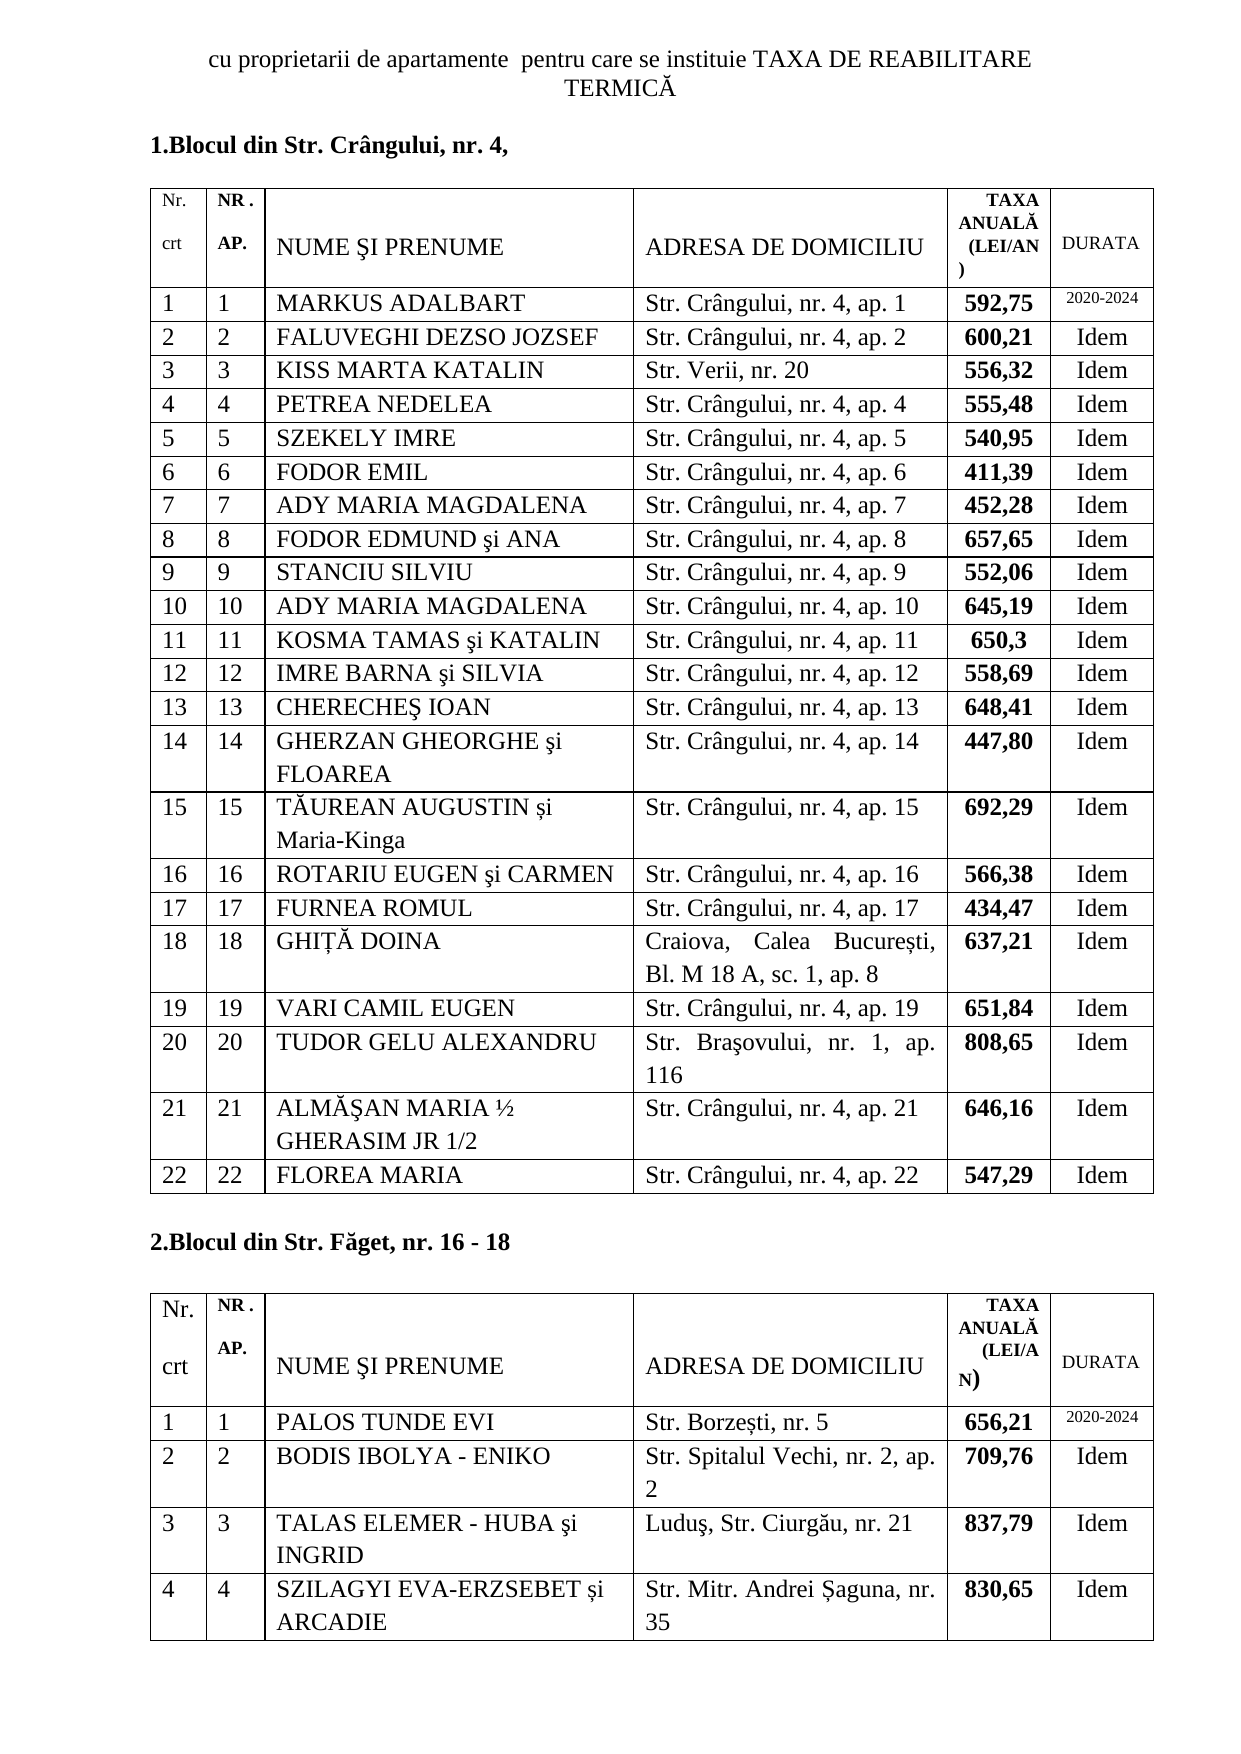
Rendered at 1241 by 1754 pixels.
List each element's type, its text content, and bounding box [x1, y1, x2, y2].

table_cell 600,21 [948, 322, 1050, 354]
table_cell Str. Crângului, nr. 4, ap. 14 [634, 726, 947, 791]
table_header DURATA [1051, 1294, 1153, 1406]
table_cell Str. Borzești, nr. 5 [634, 1407, 947, 1440]
table_cell 14 [151, 726, 206, 791]
table_cell 20 [151, 1027, 206, 1092]
table_cell 4 [207, 1574, 264, 1640]
table_cell 9 [207, 558, 264, 590]
table_cell IMRE BARNA şi SILVIA [266, 659, 633, 691]
table_cell 555,48 [948, 389, 1050, 422]
table_cell 16 [207, 859, 264, 892]
table_cell 10 [151, 591, 206, 624]
table_cell 21 [151, 1093, 206, 1159]
table_cell STANCIU SILVIU [266, 558, 633, 590]
table_cell 830,65 [948, 1574, 1050, 1640]
table_cell TĂUREAN AUGUSTIN și Maria-Kinga [266, 793, 633, 858]
table_cell 2 [207, 1441, 264, 1507]
table_cell 9 [151, 558, 206, 590]
table_cell 7 [207, 490, 264, 523]
table_cell 4 [151, 389, 206, 422]
table_cell KOSMA TAMAS şi KATALIN [266, 625, 633, 657]
table_cell 3 [207, 1508, 264, 1573]
table_cell Str. Crângului, nr. 4, ap. 8 [634, 524, 947, 556]
table_cell Idem [1051, 1093, 1153, 1159]
table_cell FLOREA MARIA [266, 1160, 633, 1193]
table_cell ALMĂŞAN MARIA ½ GHERASIM JR 1/2 [266, 1093, 633, 1159]
table_cell Str. Verii, nr. 20 [634, 356, 947, 388]
table_cell Str. Crângului, nr. 4, ap. 10 [634, 591, 947, 624]
table_cell Str. Crângului, nr. 4, ap. 19 [634, 993, 947, 1026]
table_header DURATA [1051, 189, 1153, 287]
table_cell BODIS IBOLYA - ENIKO [266, 1441, 633, 1507]
table_cell 12 [151, 659, 206, 691]
table_cell Idem [1051, 625, 1153, 657]
table_cell 2020-2024 [1051, 1407, 1153, 1440]
table_cell 656,21 [948, 1407, 1050, 1440]
table_cell 452,28 [948, 490, 1050, 523]
table_cell FODOR EDMUND şi ANA [266, 524, 633, 556]
table_cell 4 [207, 389, 264, 422]
table_cell Str. Crângului, nr. 4, ap. 11 [634, 625, 947, 657]
table_cell MARKUS ADALBART [266, 288, 633, 321]
table_cell 5 [151, 423, 206, 456]
table_cell 657,65 [948, 524, 1050, 556]
table_cell FURNEA ROMUL [266, 893, 633, 925]
table_header Nr. crt [151, 1294, 206, 1406]
table_cell Str. Braşovului, nr. 1, ap. 116 [634, 1027, 947, 1092]
table_cell 648,41 [948, 692, 1050, 725]
table_cell ADY MARIA MAGDALENA [266, 591, 633, 624]
table_cell Str. Crângului, nr. 4, ap. 9 [634, 558, 947, 590]
table_cell 19 [151, 993, 206, 1026]
table_cell GHERZAN GHEORGHE şi FLOAREA [266, 726, 633, 791]
table_cell 11 [151, 625, 206, 657]
table_header ADRESA DE DOMICILIU [634, 189, 947, 287]
table_cell 709,76 [948, 1441, 1050, 1507]
table_cell 1 [207, 288, 264, 321]
table_cell PETREA NEDELEA [266, 389, 633, 422]
table_cell 637,21 [948, 926, 1050, 992]
table_cell 22 [151, 1160, 206, 1193]
text 1.Blocul din Str. Crângului, nr. 4, [150, 131, 1090, 159]
table_cell 6 [207, 457, 264, 489]
table_cell 2 [151, 322, 206, 354]
table_cell Craiova, Calea București, Bl. M 18 A, sc. 1, ap. 8 [634, 926, 947, 992]
table_cell Idem [1051, 1574, 1153, 1640]
table_cell 14 [207, 726, 264, 791]
table_cell Str. Mitr. Andrei Șaguna, nr. 35 [634, 1574, 947, 1640]
table_cell Str. Crângului, nr. 4, ap. 22 [634, 1160, 947, 1193]
table_cell 4 [151, 1574, 206, 1640]
table_cell TUDOR GELU ALEXANDRU [266, 1027, 633, 1092]
table_cell Str. Crângului, nr. 4, ap. 15 [634, 793, 947, 858]
table_cell CHERECHEŞ IOAN [266, 692, 633, 725]
table_cell 552,06 [948, 558, 1050, 590]
table_cell 13 [207, 692, 264, 725]
table_cell 558,69 [948, 659, 1050, 691]
text 2.Blocul din Str. Făget, nr. 16 - 18 [150, 1227, 1090, 1255]
table_cell 434,47 [948, 893, 1050, 925]
table_cell 10 [207, 591, 264, 624]
table_cell Idem [1051, 322, 1153, 354]
table_cell SZILAGYI EVA-ERZSEBET și ARCADIE [266, 1574, 633, 1640]
table_cell Idem [1051, 1027, 1153, 1092]
table_cell 17 [151, 893, 206, 925]
table_cell 566,38 [948, 859, 1050, 892]
table_cell 15 [151, 793, 206, 858]
table_cell 2 [151, 1441, 206, 1507]
table_cell 646,16 [948, 1093, 1050, 1159]
table_cell 808,65 [948, 1027, 1050, 1092]
table_cell 592,75 [948, 288, 1050, 321]
table_cell 6 [151, 457, 206, 489]
table_cell 1 [151, 288, 206, 321]
table_cell 15 [207, 793, 264, 858]
table_cell Idem [1051, 692, 1153, 725]
table_header TAXA ANUALĂ (LEI/AN) [948, 189, 1050, 287]
table_cell 556,32 [948, 356, 1050, 388]
table_cell 1 [151, 1407, 206, 1440]
table_cell 18 [151, 926, 206, 992]
table_cell Idem [1051, 893, 1153, 925]
table_cell Str. Spitalul Vechi, nr. 2, ap. 2 [634, 1441, 947, 1507]
table_cell Str. Crângului, nr. 4, ap. 21 [634, 1093, 947, 1159]
table_cell Luduş, Str. Ciurgău, nr. 21 [634, 1508, 947, 1573]
table_cell 3 [151, 356, 206, 388]
table_cell Idem [1051, 389, 1153, 422]
table_cell FALUVEGHI DEZSO JOZSEF [266, 322, 633, 354]
text cu proprietarii de apartamente pentru care se instituie TAXA DE REABILITARE TERMICĂ [150, 44, 1090, 102]
table_cell VARI CAMIL EUGEN [266, 993, 633, 1026]
table_cell 1 [207, 1407, 264, 1440]
table_cell 22 [207, 1160, 264, 1193]
table_cell GHIȚĂ DOINA [266, 926, 633, 992]
table_cell Str. Crângului, nr. 4, ap. 12 [634, 659, 947, 691]
table_header TAXA ANUALĂ (LEI/AN) [948, 1294, 1050, 1406]
table_cell 7 [151, 490, 206, 523]
table_cell 540,95 [948, 423, 1050, 456]
table_cell Idem [1051, 993, 1153, 1026]
table_cell 2020-2024 [1051, 288, 1153, 321]
table_cell 411,39 [948, 457, 1050, 489]
table_cell Str. Crângului, nr. 4, ap. 5 [634, 423, 947, 456]
table_cell 13 [151, 692, 206, 725]
table_cell Idem [1051, 926, 1153, 992]
table_cell 8 [207, 524, 264, 556]
table_cell ADY MARIA MAGDALENA [266, 490, 633, 523]
table_cell Idem [1051, 356, 1153, 388]
table_cell Str. Crângului, nr. 4, ap. 1 [634, 288, 947, 321]
table_cell 19 [207, 993, 264, 1026]
table_cell Idem [1051, 859, 1153, 892]
table_cell 2 [207, 322, 264, 354]
table_cell 692,29 [948, 793, 1050, 858]
table_cell 837,79 [948, 1508, 1050, 1573]
table_cell Idem [1051, 1441, 1153, 1507]
table_cell 18 [207, 926, 264, 992]
table_header NUME ŞI PRENUME [266, 189, 633, 287]
table_cell Str. Crângului, nr. 4, ap. 7 [634, 490, 947, 523]
table_cell Idem [1051, 524, 1153, 556]
table_cell 3 [151, 1508, 206, 1573]
table_cell 651,84 [948, 993, 1050, 1026]
table_cell PALOS TUNDE EVI [266, 1407, 633, 1440]
table_cell 8 [151, 524, 206, 556]
table_cell 645,19 [948, 591, 1050, 624]
table_header NR . AP. [207, 189, 264, 287]
table_header Nr. crt [151, 189, 206, 287]
table_cell Str. Crângului, nr. 4, ap. 13 [634, 692, 947, 725]
table_header NR . AP. [207, 1294, 264, 1406]
table_cell Idem [1051, 457, 1153, 489]
table_cell Str. Crângului, nr. 4, ap. 17 [634, 893, 947, 925]
table_cell 12 [207, 659, 264, 691]
table_cell 11 [207, 625, 264, 657]
table_cell 16 [151, 859, 206, 892]
table_cell Idem [1051, 558, 1153, 590]
table_cell Idem [1051, 490, 1153, 523]
table_cell Idem [1051, 423, 1153, 456]
table_cell Idem [1051, 726, 1153, 791]
table_cell Str. Crângului, nr. 4, ap. 16 [634, 859, 947, 892]
table_header ADRESA DE DOMICILIU [634, 1294, 947, 1406]
table_cell Idem [1051, 591, 1153, 624]
table_cell Str. Crângului, nr. 4, ap. 4 [634, 389, 947, 422]
table_cell 650,3 [948, 625, 1050, 657]
table_cell FODOR EMIL [266, 457, 633, 489]
table_cell KISS MARTA KATALIN [266, 356, 633, 388]
table_cell TALAS ELEMER - HUBA şi INGRID [266, 1508, 633, 1573]
table_cell SZEKELY IMRE [266, 423, 633, 456]
table_cell Idem [1051, 1160, 1153, 1193]
table_cell Idem [1051, 659, 1153, 691]
table_cell Idem [1051, 793, 1153, 858]
table_cell Idem [1051, 1508, 1153, 1573]
table_cell 17 [207, 893, 264, 925]
table_cell Str. Crângului, nr. 4, ap. 2 [634, 322, 947, 354]
table_cell 447,80 [948, 726, 1050, 791]
table_cell ROTARIU EUGEN şi CARMEN [266, 859, 633, 892]
table_cell Str. Crângului, nr. 4, ap. 6 [634, 457, 947, 489]
table_cell 21 [207, 1093, 264, 1159]
table_cell 547,29 [948, 1160, 1050, 1193]
table_header NUME ŞI PRENUME [266, 1294, 633, 1406]
table_cell 3 [207, 356, 264, 388]
table_cell 20 [207, 1027, 264, 1092]
table_cell 5 [207, 423, 264, 456]
